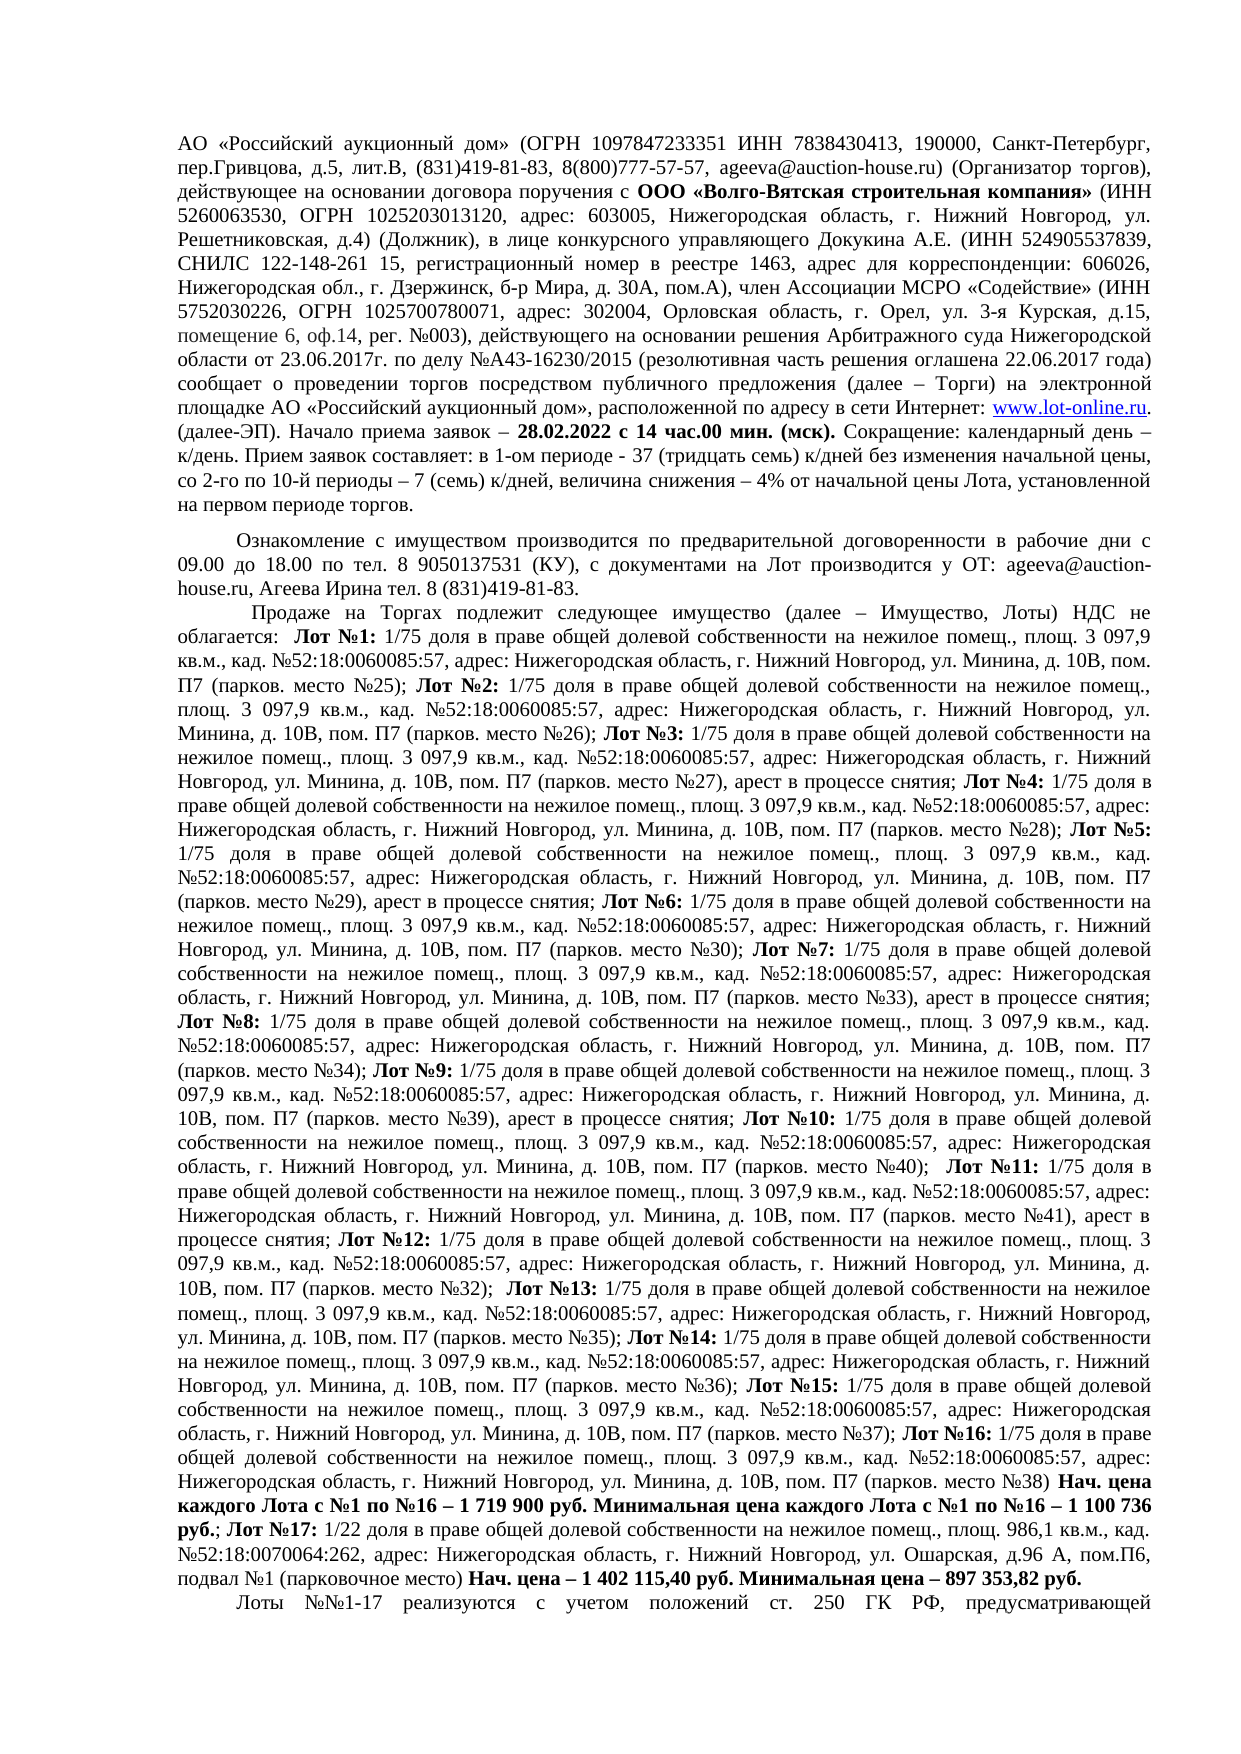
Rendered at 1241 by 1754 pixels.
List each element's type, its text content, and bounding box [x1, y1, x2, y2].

text Продаже на Торгах подлежит следующее имущество (далее – Имущество, Лоты) НДС не облагается: Лот №1: 1/75 доля в праве общей долевой собственности на нежилое помещ., площ. 3 097,9 кв.м., кад. №52:18:0060085:57, адрес: Нижегородская область, г. Нижний Новгород, ул. Минина, д. 10В, пом. П7 (парков. место №25); Лот №2: 1/75 доля в праве общей долевой собственности на нежилое помещ., площ. 3 097,9 кв.м., кад. №52:18:0060085:57, адрес: Нижегородская область, г. Нижний Новгород, ул. Минина, д. 10В, пом. П7 (парков. место №26); Лот №3: 1/75 доля в праве общей долевой собственности на нежилое помещ., площ. 3 097,9 кв.м., кад. №52:18:0060085:57, адрес: Нижегородская область, г. Нижний Новгород, ул. Минина, д. 10В, пом. П7 (парков. место №27), арест в процессе снятия; Лот №4: 1/75 доля в праве общей долевой собственности на нежилое помещ., площ. 3 097,9 кв.м., кад. №52:18:0060085:57, адрес: Нижегородская область, г. Нижний Новгород, ул. Минина, д. 10В, пом. П7 (парков. место №28); Лот №5: 1/75 доля в праве общей долевой собственности на нежилое помещ., площ. 3 097,9 кв.м., кад. №52:18:0060085:57, адрес: Нижегородская область, г. Нижний Новгород, ул. Минина, д. 10В, пом. П7 (парков. место №29), арест в процессе снятия; Лот №6: 1/75 доля в праве общей долевой собственности на нежилое помещ., площ. 3 097,9 кв.м., кад. №52:18:0060085:57, адрес: Нижегородская область, г. Нижний Новгород, ул. Минина, д. 10В, пом. П7 (парков. место №30); Лот №7: 1/75 доля в праве общей долевой собственности на нежилое помещ., площ. 3 097,9 кв.м., кад. №52:18:0060085:57, адрес: Нижегородская область, г. Нижний Новгород, ул. Минина, д. 10В, пом. П7 (парков. место №33), арест в процессе снятия; Лот №8: 1/75 доля в праве общей долевой собственности на нежилое помещ., площ. 3 097,9 кв.м., кад. №52:18:0060085:57, адрес: Нижегородская область, г. Нижний Новгород, ул. Минина, д. 10В, пом. П7 (парков. место №34); Лот №9: 1/75 доля в праве общей долевой собственности на нежилое помещ., площ. 3 097,9 кв.м., кад. №52:18:0060085:57, адрес: Нижегородская область, г. Нижний Новгород, ул. Минина, д. 10В, пом. П7 (парков. место №39), арест в процессе снятия; Лот №10: 1/75 доля в праве общей долевой собственности на нежилое помещ., площ. 3 097,9 кв.м., кад. №52:18:0060085:57, адрес: Нижегородская область, г. Нижний Новгород, ул. Минина, д. 10В, пом. П7 (парков. место №40); Лот №11: 1/75 доля в праве общей долевой собственности на нежилое помещ., площ. 3 097,9 кв.м., кад. №52:18:0060085:57, адрес: Нижегородская область, г. Нижний Новгород, ул. Минина, д. 10В, пом. П7 (парков. место №41), арест в процессе снятия; Лот №12: 1/75 доля в праве общей долевой собственности на нежилое помещ., площ. 3 097,9 кв.м., кад. №52:18:0060085:57, адрес: Нижегородская область, г. Нижний Новгород, ул. Минина, д. 10В, пом. П7 (парков. место №32); Лот №13: 1/75 доля в праве общей долевой собственности на нежилое помещ., площ. 3 097,9 кв.м., кад. №52:18:0060085:57, адрес: Нижегородская область, г. Нижний Новгород, ул. Минина, д. 10В, пом. П7 (парков. место №35); Лот №14: 1/75 доля в праве общей долевой собственности на нежилое помещ., площ. 3 097,9 кв.м., кад. №52:18:0060085:57, адрес: Нижегородская область, г. Нижний Новгород, ул. Минина, д. 10В, пом. П7 (парков. место №36); Лот №15: 1/75 доля в праве общей долевой собственности на нежилое помещ., площ. 3 097,9 кв.м., кад. №52:18:0060085:57, адрес: Нижегородская область, г. Нижний Новгород, ул. Минина, д. 10В, пом. П7 (парков. место №37); Лот №16: 1/75 доля в праве общей долевой собственности на нежилое помещ., площ. 3 097,9 кв.м., кад. №52:18:0060085:57, адрес: Нижегородская область, г. Нижний Новгород, ул. Минина, д. 10В, пом. П7 (парков. место №38) Нач. цена каждого Лота с №1 по №16 – 1 719 900 руб. Минимальная цена каждого Лота с №1 по №16 – 1 100 736 руб.; Лот №17: 1/22 доля в праве общей долевой собственности на нежилое помещ., площ. 986,1 кв.м., кад. №52:18:0070064:262, адрес: Нижегородская область, г. Нижний Новгород, ул. Ошарская, д.96 А, пом.П6, подвал №1 (парковочное место) Нач. цена – 1 402 115,40 руб. Минимальная цена – 897 353,82 руб. [177, 600, 1152, 1589]
text Ознакомление с имуществом производится по предварительной договоренности в рабочие дни с 09.00 до 18.00 по тел. 8 9050137531 (КУ), с документами на Лот производится у ОТ: ageeva@auction-house.ru, Агеева Ирина тел. 8 (831)419-81-83. [177, 528, 1152, 600]
text АО «Российский аукционный дом» (ОГРН 1097847233351 ИНН 7838430413, 190000, Санкт-Петербург, пер.Гривцова, д.5, лит.В, (831)419-81-83, 8(800)777-57-57, ageeva@auction-house.ru) (Организатор торгов), действующее на основании договора поручения с ООО «Волго-Вятская строительная компания» (ИНН 5260063530, ОГРН 1025203013120, адрес: 603005, Нижегородская область, г. Нижний Новгород, ул. Решетниковская, д.4) (Должник), в лице конкурсного управляющего Докукина А.Е. (ИНН 524905537839, СНИЛС 122-148-261 15, регистрационный номер в реестре 1463, адрес для корреспонденции: 606026, Нижегородская обл., г. Дзержинск, б-р Мира, д. 30А, пом.А), член Ассоциации МСРО «Содействие» (ИНН 5752030226, ОГРН 1025700780071, адрес: 302004, Орловская область, г. Орел, ул. 3-я Курская, д.15, помещение 6, оф.14, рег. №003), действующего на основании решения Арбитражного суда Нижегородской области от 23.06.2017г. по делу №А43-16230/2015 (резолютивная часть решения оглашена 22.06.2017 года) сообщает о проведении торгов посредством публичного предложения (далее – Торги) на электронной площадке АО «Российский аукционный дом», расположенной по адресу в сети Интернет: www.lot-online.ru. (далее-ЭП). Начало приема заявок – 28.02.2022 с 14 час.00 мин. (мск). Сокращение: календарный день – к/день. Прием заявок составляет: в 1-ом периоде - 37 (тридцать семь) к/дней без изменения начальной цены, со 2-го по 10-й периоды – 7 (семь) к/дней, величина снижения – 4% от начальной цены Лота, установленной на первом периоде торгов. [177, 131, 1152, 516]
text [177, 1589, 1152, 1614]
